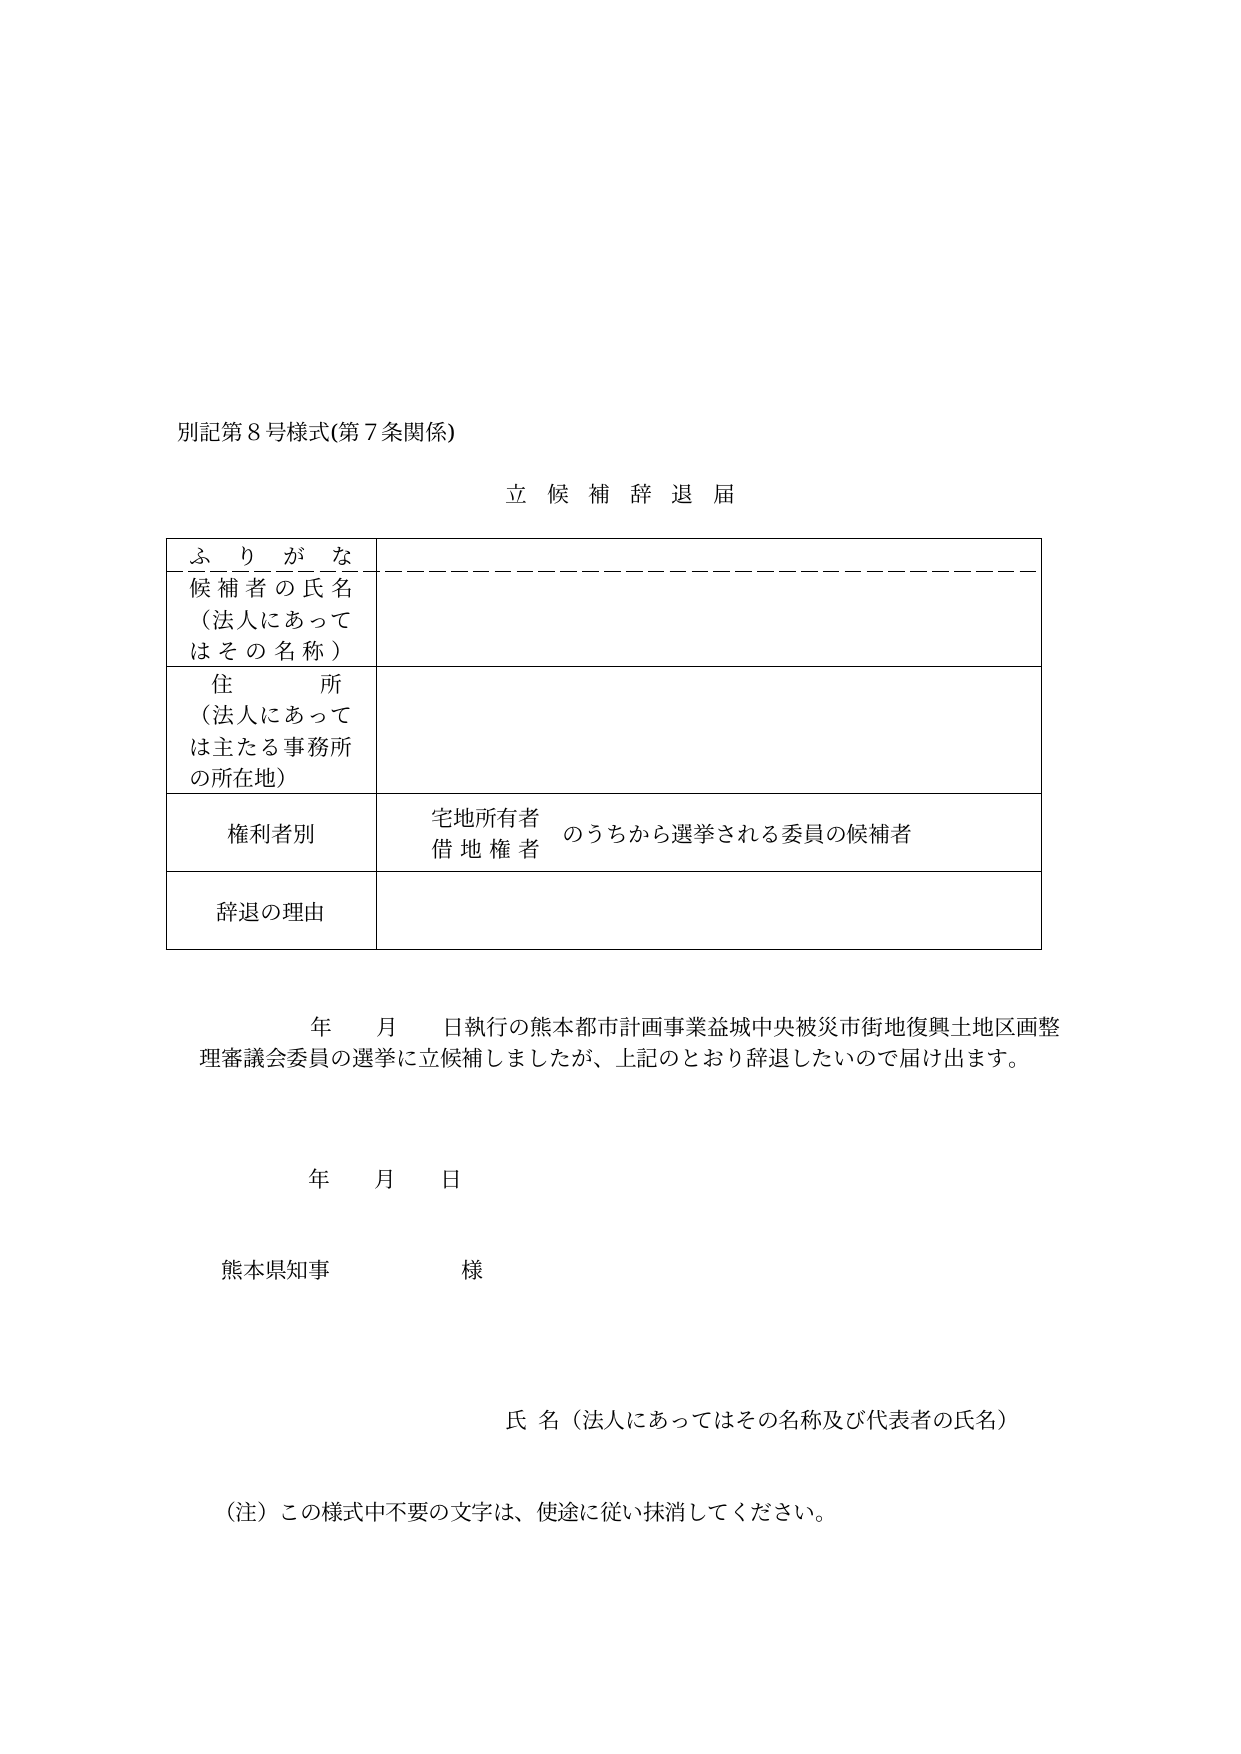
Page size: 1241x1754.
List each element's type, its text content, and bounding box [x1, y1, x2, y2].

text （注）この様式中不要の文字は、使途に従い抹消してください。 [214, 1495, 1063, 1526]
table_cell [377, 872, 1041, 949]
text 氏名（法人にあってはその名称及び代表者の氏名） [177, 1404, 1019, 1435]
table_cell 住 所 （法人にあっては主たる事務所の所在地） [167, 667, 376, 793]
text 立候補辞退届 [177, 477, 1063, 508]
text 年 月 日執行の熊本都市計画事業益城中央被災市街地復興土地区画整理審議会委員の選挙に立候補しましたが、上記のとおり辞退したいので届け出ます。 [177, 1010, 1063, 1073]
table_header [377, 539, 1041, 571]
text 別記第８号様式(第７条関係) [177, 416, 1063, 447]
text 熊本県知事 様 [177, 1253, 1063, 1284]
table_cell [377, 667, 1041, 793]
table_cell 宅地所有者借地権者 のうちから選挙される委員の候補者 [377, 794, 1041, 871]
table_cell 辞退の理由 [167, 872, 376, 949]
table_cell 権利者別 [167, 794, 376, 871]
table_cell [377, 571, 1041, 666]
table_header ふりがな [167, 539, 376, 571]
table_cell 候補者の氏名 （法人にあってはその名称） [167, 571, 376, 666]
text 年 月 日 [177, 1162, 1063, 1193]
